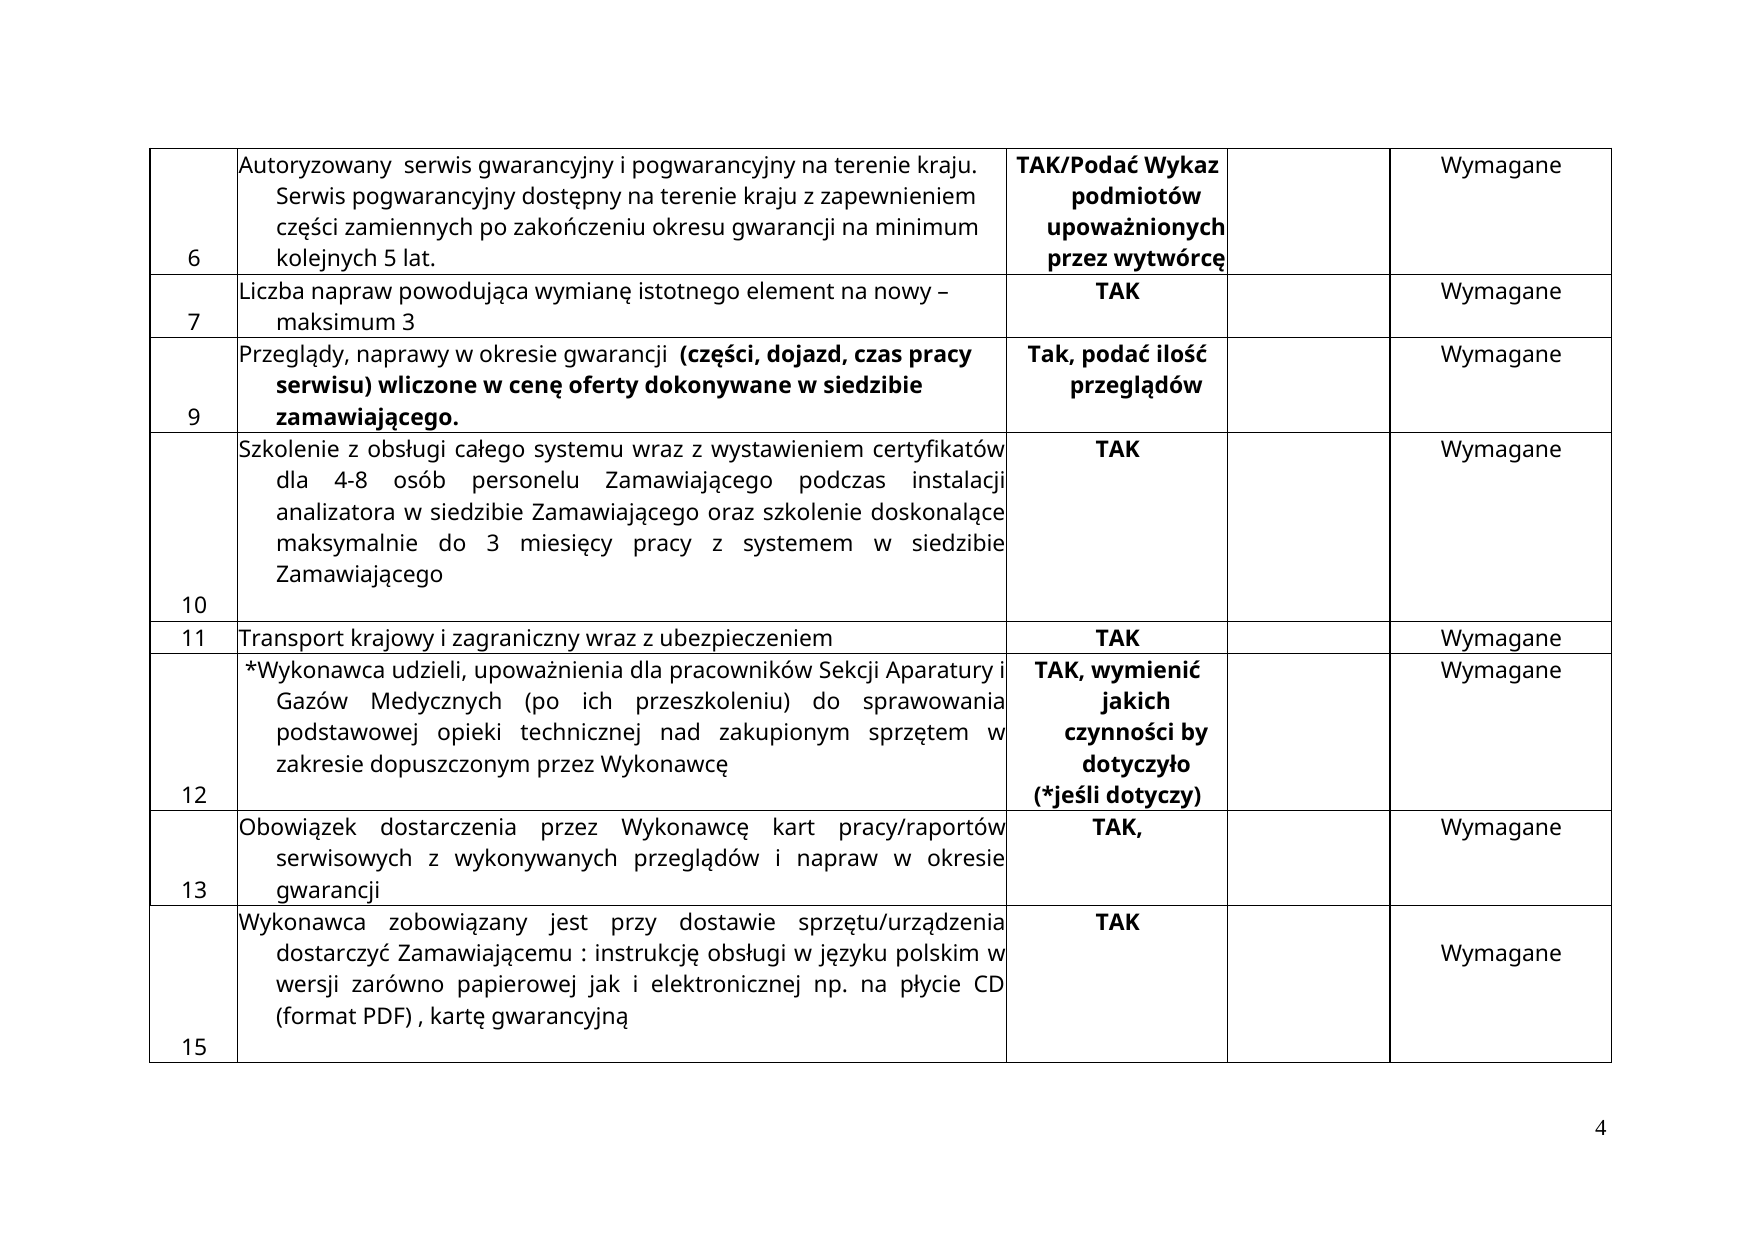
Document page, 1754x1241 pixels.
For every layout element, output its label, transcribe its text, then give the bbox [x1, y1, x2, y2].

table_cell 15 [150, 906, 237, 1062]
table_cell Autoryzowany serwis gwarancyjny i pogwarancyjny na terenie kraju. Serwis pogwarancyjny dostępny na terenie kraju z zapewnieniem części zamiennych po zakończeniu okresu gwarancji na minimum kolejnych 5 lat. [238, 149, 1006, 274]
table_cell 10 [151, 433, 237, 621]
table_cell Wykonawca zobowiązany jest przy dostawie sprzętu/urządzenia dostarczyć Zamawiającemu : instrukcję obsługi w języku polskim w wersji zarówno papierowej jak i elektronicznej np. na płycie CD (format PDF) , kartę gwarancyjną [238, 906, 1006, 1062]
table_cell *Wykonawca udzieli, upoważnienia dla pracowników Sekcji Aparatury i Gazów Medycznych (po ich przeszkoleniu) do sprawowania podstawowej opieki technicznej nad zakupionym sprzętem w zakresie dopuszczonym przez Wykonawcę [238, 654, 1006, 810]
table_cell [1228, 433, 1389, 621]
table_cell [1228, 906, 1389, 1062]
table_cell [1228, 275, 1389, 337]
table_cell 13 [151, 811, 237, 905]
table_cell [1228, 338, 1389, 432]
table_cell TAK [1007, 275, 1227, 337]
table_cell Wymagane [1391, 654, 1611, 810]
table_cell Wymagane [1391, 622, 1611, 653]
table_cell 7 [151, 275, 237, 337]
table_cell [1228, 811, 1389, 905]
table_cell [1228, 149, 1389, 274]
table_cell Wymagane [1391, 149, 1611, 274]
table_cell Tak, podać ilość przeglądów [1007, 338, 1227, 432]
table_cell Wymagane [1391, 433, 1611, 621]
table_cell TAK/Podać Wykaz podmiotów upoważnionych przez wytwórcę [1007, 149, 1227, 274]
table_cell TAK [1007, 433, 1227, 621]
table_cell 9 [151, 338, 237, 432]
table_cell TAK [1007, 906, 1227, 1062]
table_cell [1228, 622, 1389, 653]
table_cell Wymagane [1391, 275, 1611, 337]
table_cell TAK, wymienić jakich czynności by dotyczyło (*jeśli dotyczy) [1007, 654, 1227, 810]
table_cell Wymagane [1391, 906, 1611, 1062]
table_cell [1228, 654, 1389, 810]
table_cell Wymagane [1391, 811, 1611, 905]
table_cell Przeglądy, naprawy w okresie gwarancji (części, dojazd, czas pracy serwisu) wliczone w cenę oferty dokonywane w siedzibie zamawiającego. [238, 338, 1006, 432]
table_cell Szkolenie z obsługi całego systemu wraz z wystawieniem certyfikatów dla 4-8 osób personelu Zamawiającego podczas instalacji analizatora w siedzibie Zamawiającego oraz szkolenie doskonalące maksymalnie do 3 miesięcy pracy z systemem w siedzibie Zamawiającego [238, 433, 1006, 621]
table_cell Wymagane [1391, 338, 1611, 432]
table_cell TAK [1007, 622, 1227, 653]
table_cell 11 [151, 622, 237, 653]
table_cell Transport krajowy i zagraniczny wraz z ubezpieczeniem [238, 622, 1006, 653]
table_cell TAK, [1007, 811, 1227, 905]
table_cell 6 [151, 149, 237, 274]
table_cell Obowiązek dostarczenia przez Wykonawcę kart pracy/raportów serwisowych z wykonywanych przeglądów i napraw w okresie gwarancji [238, 811, 1006, 905]
table_cell 12 [151, 654, 237, 810]
table_cell Liczba napraw powodująca wymianę istotnego element na nowy – maksimum 3 [238, 275, 1006, 337]
